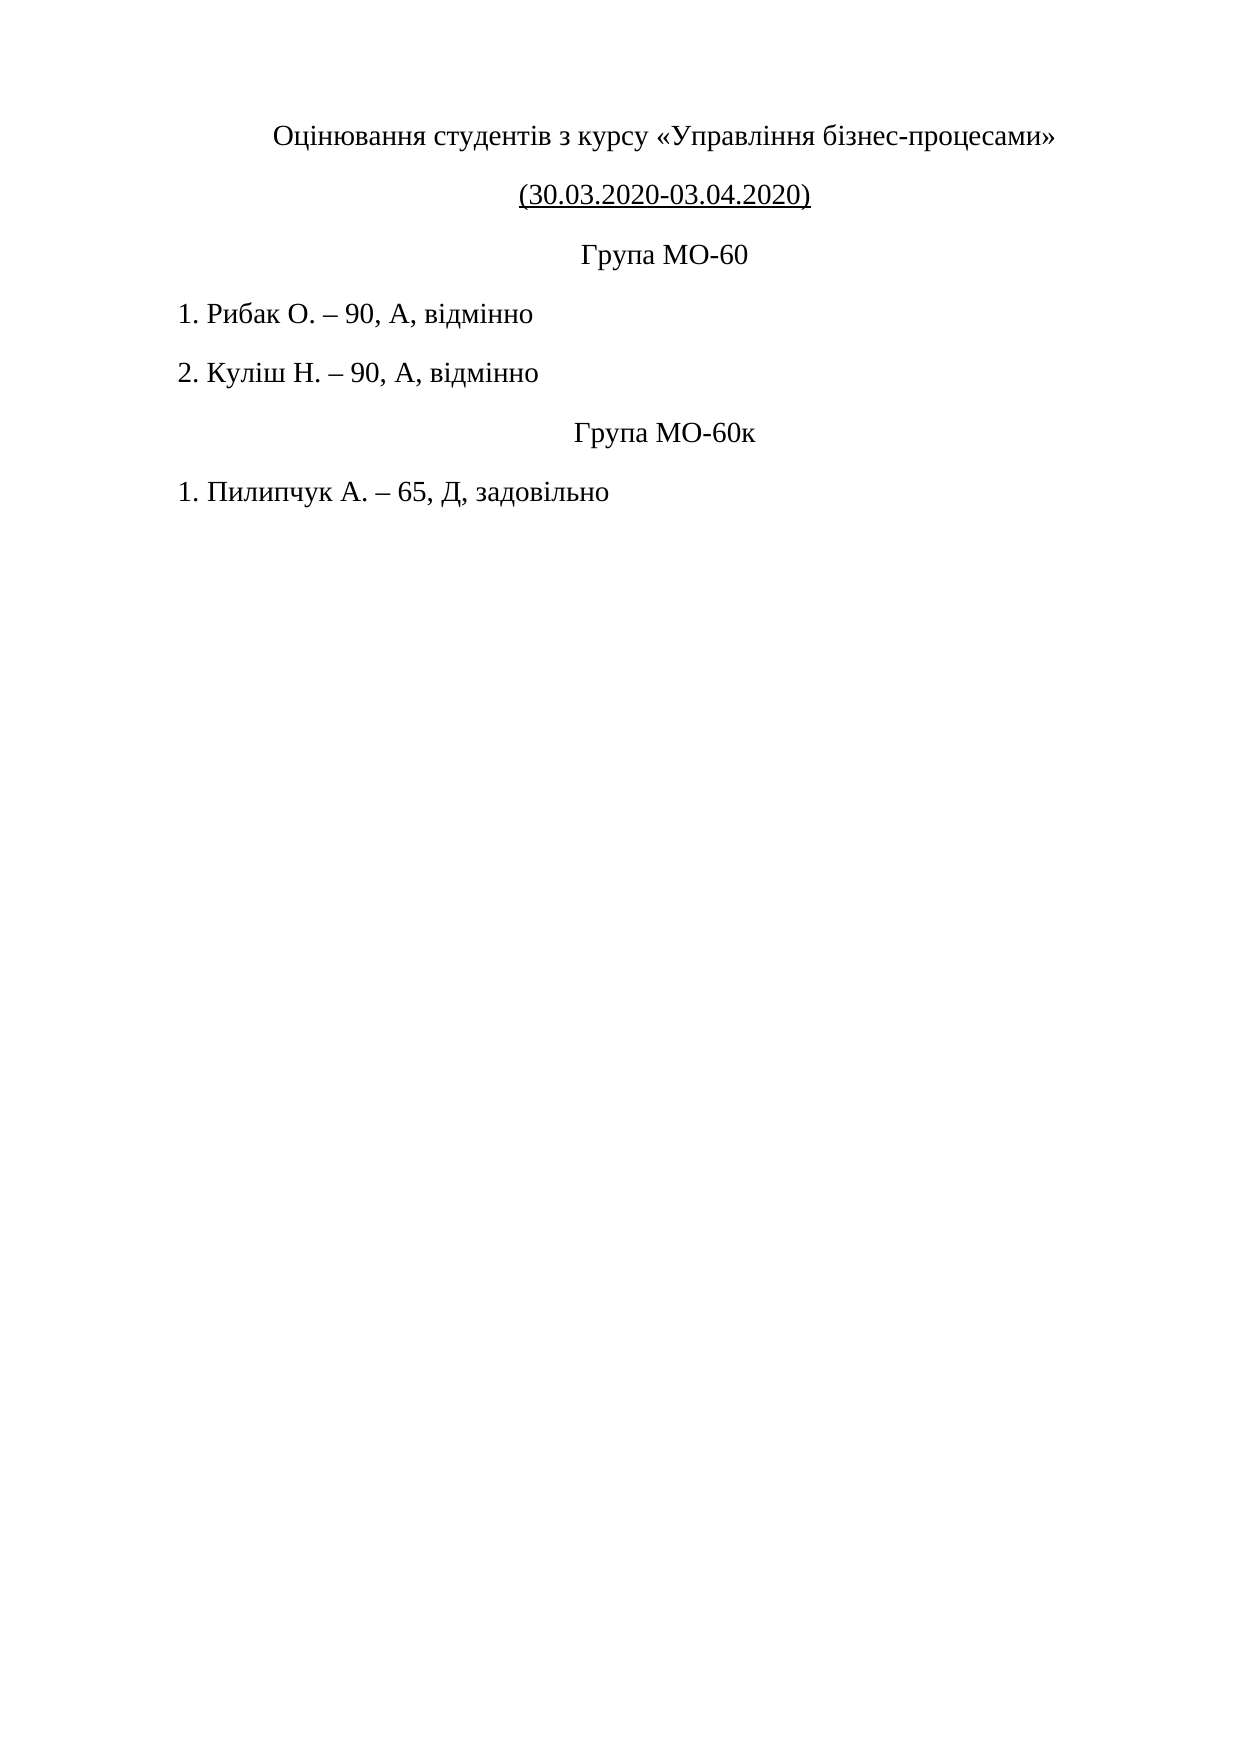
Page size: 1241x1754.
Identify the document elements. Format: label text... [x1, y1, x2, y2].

text Оцінювання студентів з курсу «Управління бізнес-процесами» [177, 118, 1152, 152]
text 1. Рибак О. ‒ 90, А, відмінно [177, 296, 1152, 330]
text Група МО-60к [177, 415, 1152, 448]
text 2. Куліш Н. ‒ 90, А, відмінно [177, 356, 1152, 389]
text (30.03.2020-03.04.2020) [177, 177, 1152, 211]
list Пилипчук А. ‒ 65, Д, задовільно [177, 474, 1152, 508]
text Група МО-60 [177, 237, 1152, 270]
